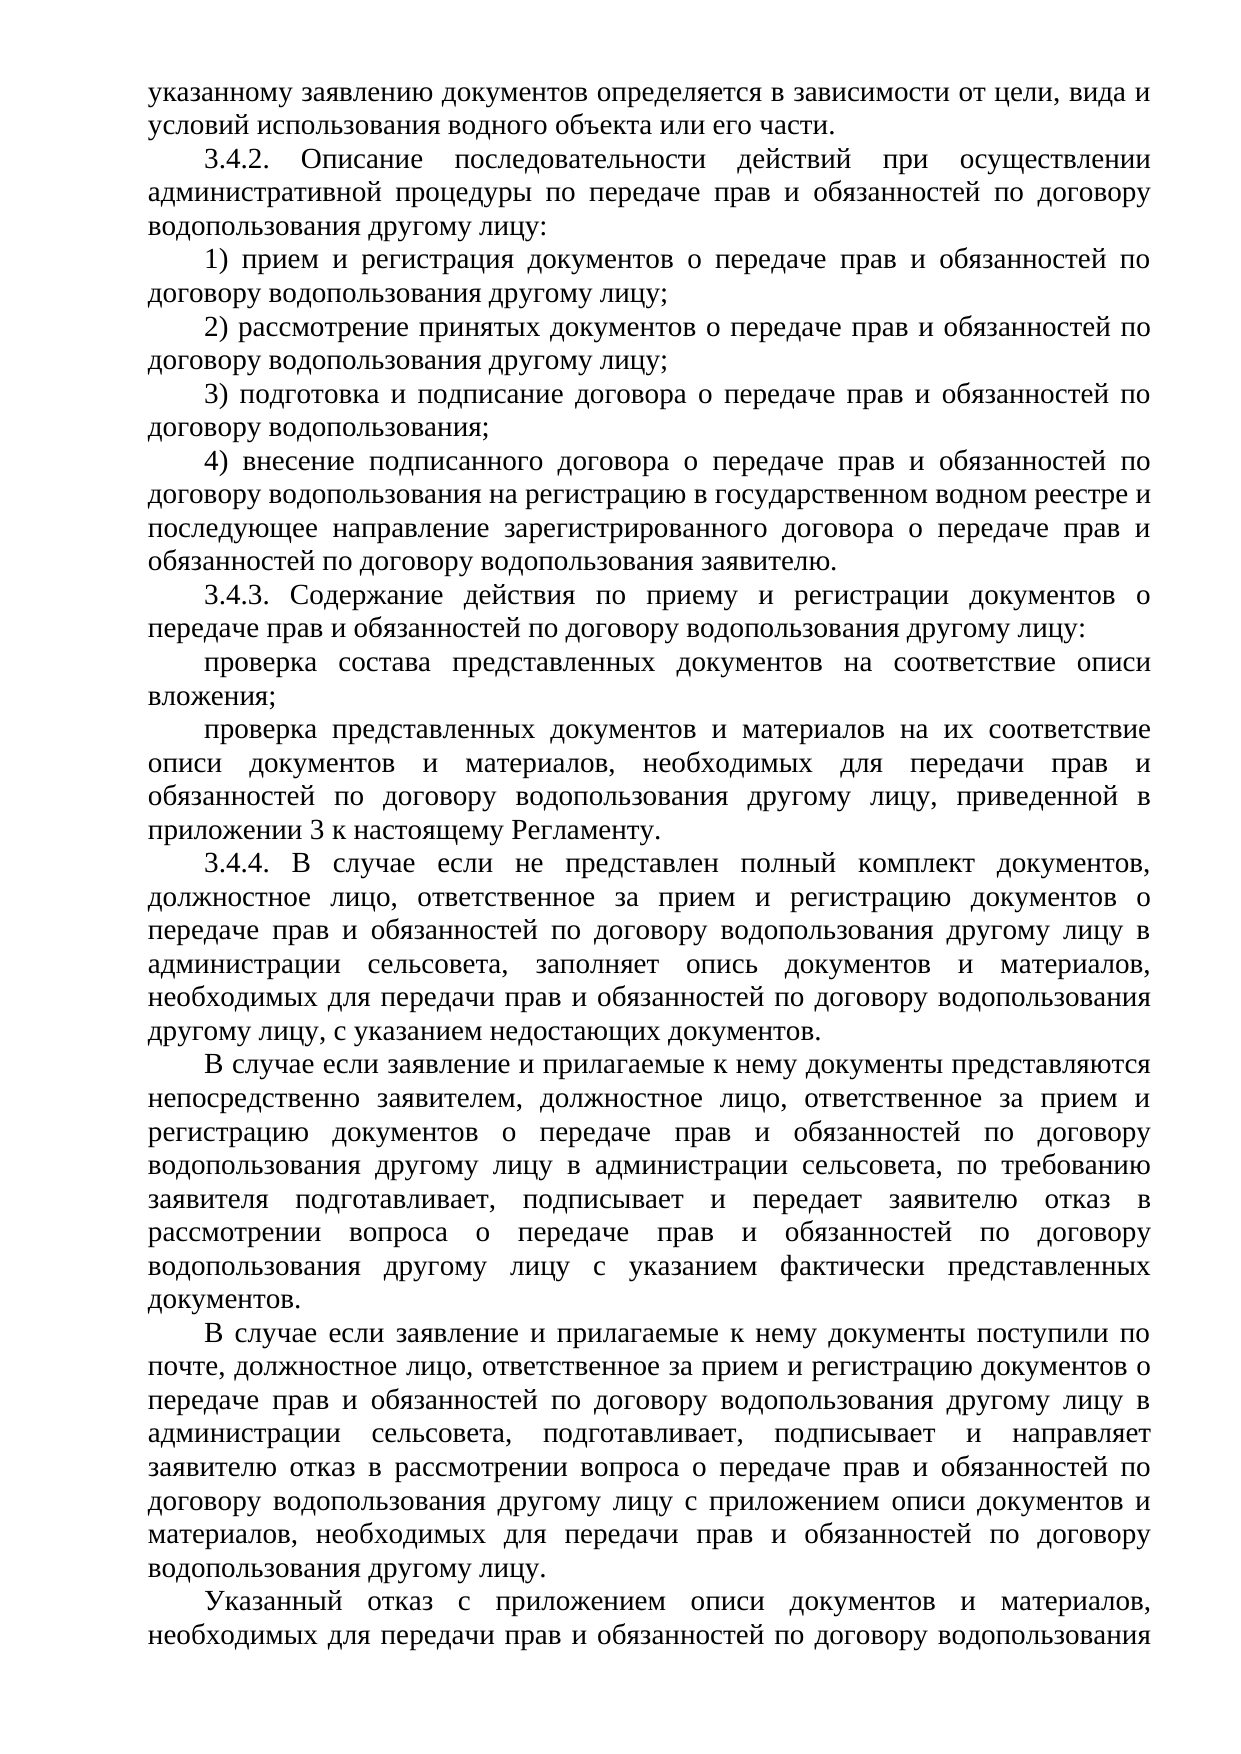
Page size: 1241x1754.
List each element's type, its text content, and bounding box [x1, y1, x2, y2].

text В случае если заявление и прилагаемые к нему документы поступили по почте, должностное лицо, ответственное за прием и регистрацию документов о передаче прав и обязанностей по договору водопользования другому лицу в администрации сельсовета, подготавливает, подписывает и направляет заявителю отказ в рассмотрении вопроса о передаче прав и обязанностей по договору водопользования другому лицу с приложением описи документов и материалов, необходимых для передачи прав и обязанностей по договору водопользования другому лицу. [148, 1315, 1152, 1583]
text 2) рассмотрение принятых документов о передаче прав и обязанностей по договору водопользования другому лицу; [148, 309, 1152, 376]
text 3.4.2. Описание последовательности действий при осуществлении административной процедуры по передаче прав и обязанностей по договору водопользования другому лицу: [148, 141, 1152, 242]
text В случае если заявление и прилагаемые к нему документы представляются непосредственно заявителем, должностное лицо, ответственное за прием и регистрацию документов о передаче прав и обязанностей по договору водопользования другому лицу в администрации сельсовета, по требованию заявителя подготавливает, подписывает и передает заявителю отказ в рассмотрении вопроса о передаче прав и обязанностей по договору водопользования другому лицу с указанием фактически представленных документов. [148, 1047, 1152, 1315]
text проверка представленных документов и материалов на их соответствие описи документов и материалов, необходимых для передачи прав и обязанностей по договору водопользования другому лицу, приведенной в приложении 3 к настоящему Регламенту. [148, 711, 1152, 845]
text 3.4.4. В случае если не представлен полный комплект документов, должностное лицо, ответственное за прием и регистрацию документов о передаче прав и обязанностей по договору водопользования другому лицу в администрации сельсовета, заполняет опись документов и материалов, необходимых для передачи прав и обязанностей по договору водопользования другому лицу, с указанием недостающих документов. [148, 845, 1152, 1047]
text проверка состава представленных документов на соответствие описи вложения; [148, 644, 1152, 711]
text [148, 74, 1152, 141]
text 4) внесение подписанного договора о передаче прав и обязанностей по договору водопользования на регистрацию в государственном водном реестре и последующее направление зарегистрированного договора о передаче прав и обязанностей по договору водопользования заявителю. [148, 443, 1152, 577]
text 1) прием и регистрация документов о передаче прав и обязанностей по договору водопользования другому лицу; [148, 242, 1152, 309]
text 3.4.3. Содержание действия по приему и регистрации документов о передаче прав и обязанностей по договору водопользования другому лицу: [148, 577, 1152, 644]
text 3) подготовка и подписание договора о передаче прав и обязанностей по договору водопользования; [148, 376, 1152, 443]
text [148, 1583, 1152, 1650]
